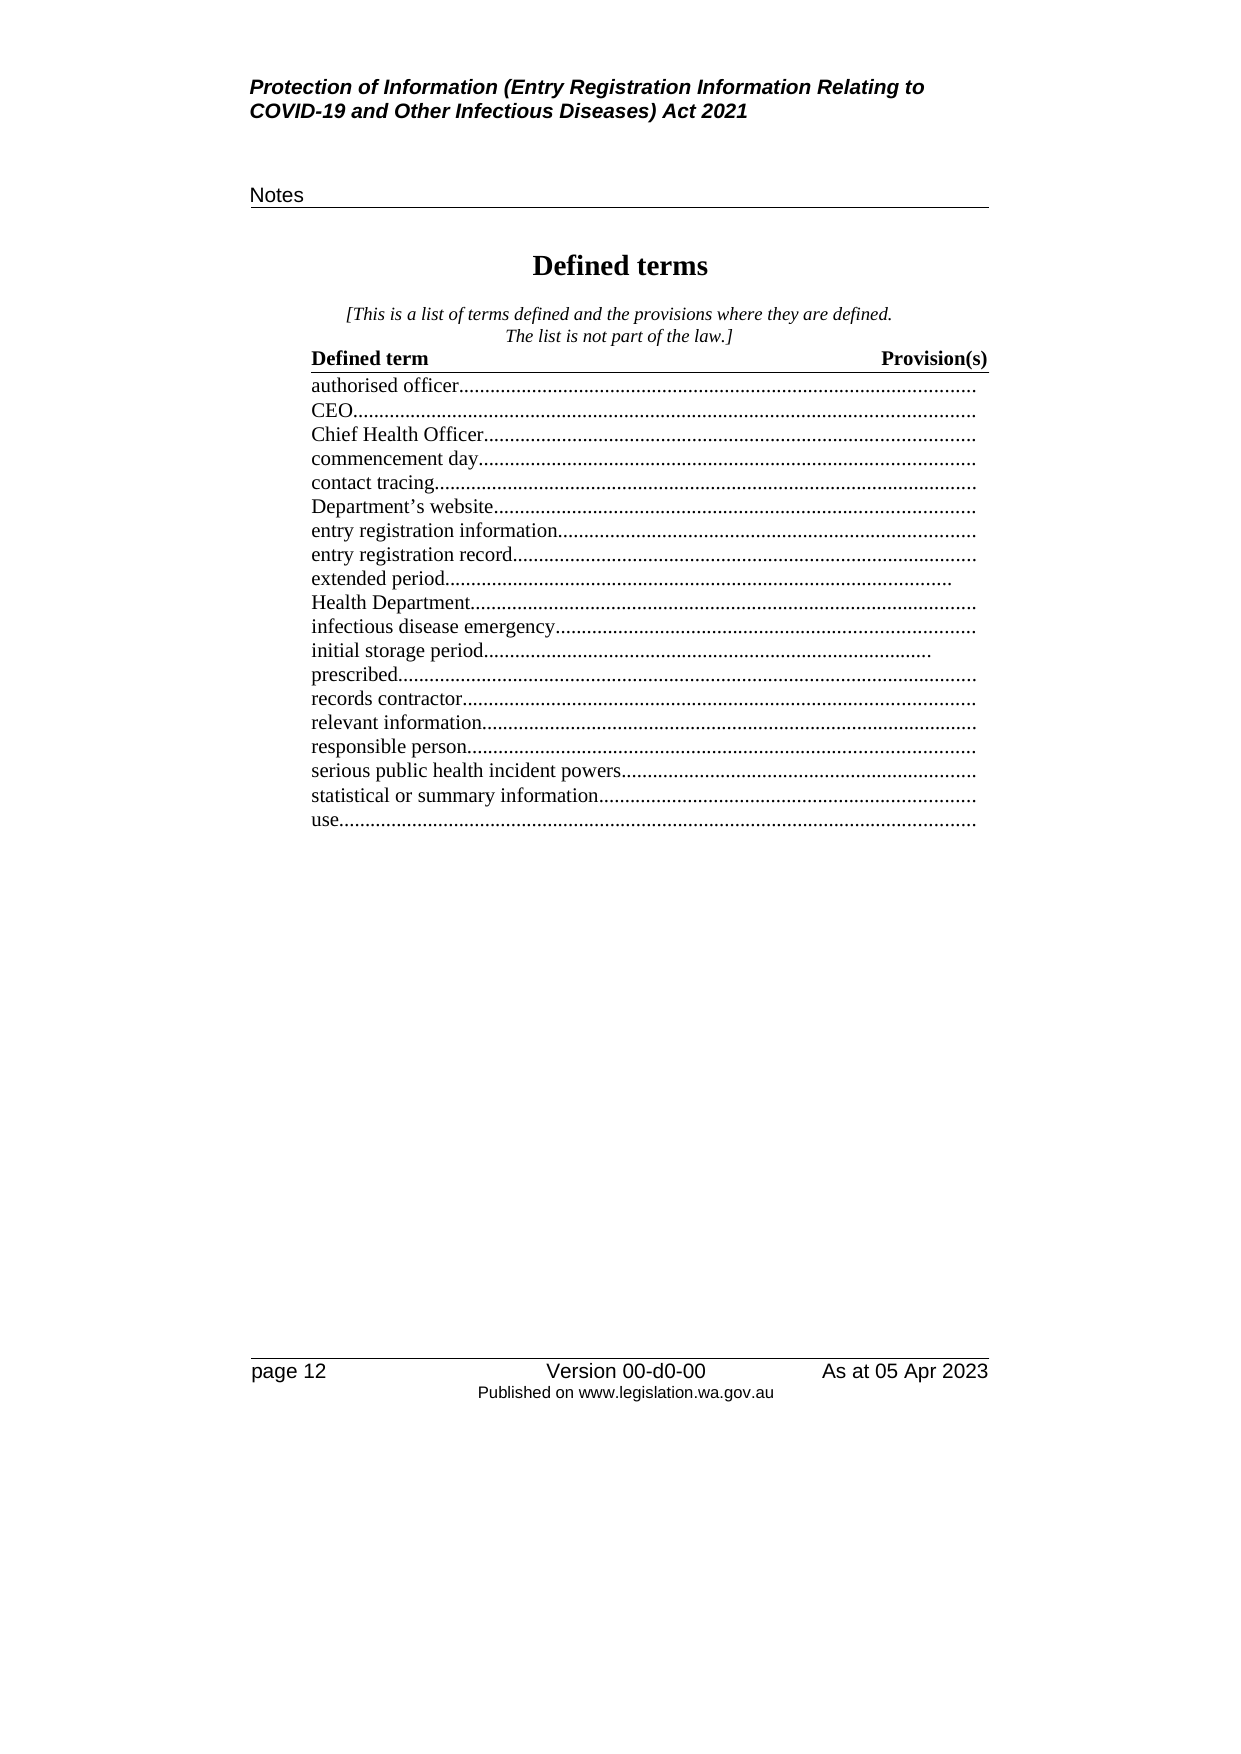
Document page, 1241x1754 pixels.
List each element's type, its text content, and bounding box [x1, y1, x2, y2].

text initial storage period 3, 8(1) [311, 638, 929, 662]
text records contractor 3 [311, 686, 929, 710]
text contact tracing 3 [311, 470, 929, 494]
text extended period 8(3) [311, 566, 929, 590]
text infectious disease emergency 3 [311, 614, 929, 638]
text responsible person 3 [311, 734, 929, 758]
text Defined term Provision(s) [311, 346, 989, 372]
text prescribed 3 [311, 662, 929, 686]
text Chief Health Officer 3 [311, 422, 929, 446]
subtitle Defined terms [251, 248, 989, 282]
text statistical or summary information 3 [311, 782, 929, 807]
text use 3 [311, 807, 929, 831]
text CEO 3 [311, 397, 929, 422]
text serious public health incident powers 3 [311, 758, 929, 782]
text commencement day 3 [311, 446, 929, 470]
text entry registration record 3 [311, 542, 929, 566]
text entry registration information 3 [311, 518, 929, 542]
text [This is a list of terms defined and the provisions where they are defined. The list is not part of the law.] [339, 303, 901, 346]
text authorised officer 3 [311, 373, 929, 397]
text Department’s website 3 [311, 494, 929, 518]
text relevant information 3 [311, 710, 929, 734]
text Health Department 3 [311, 590, 929, 614]
